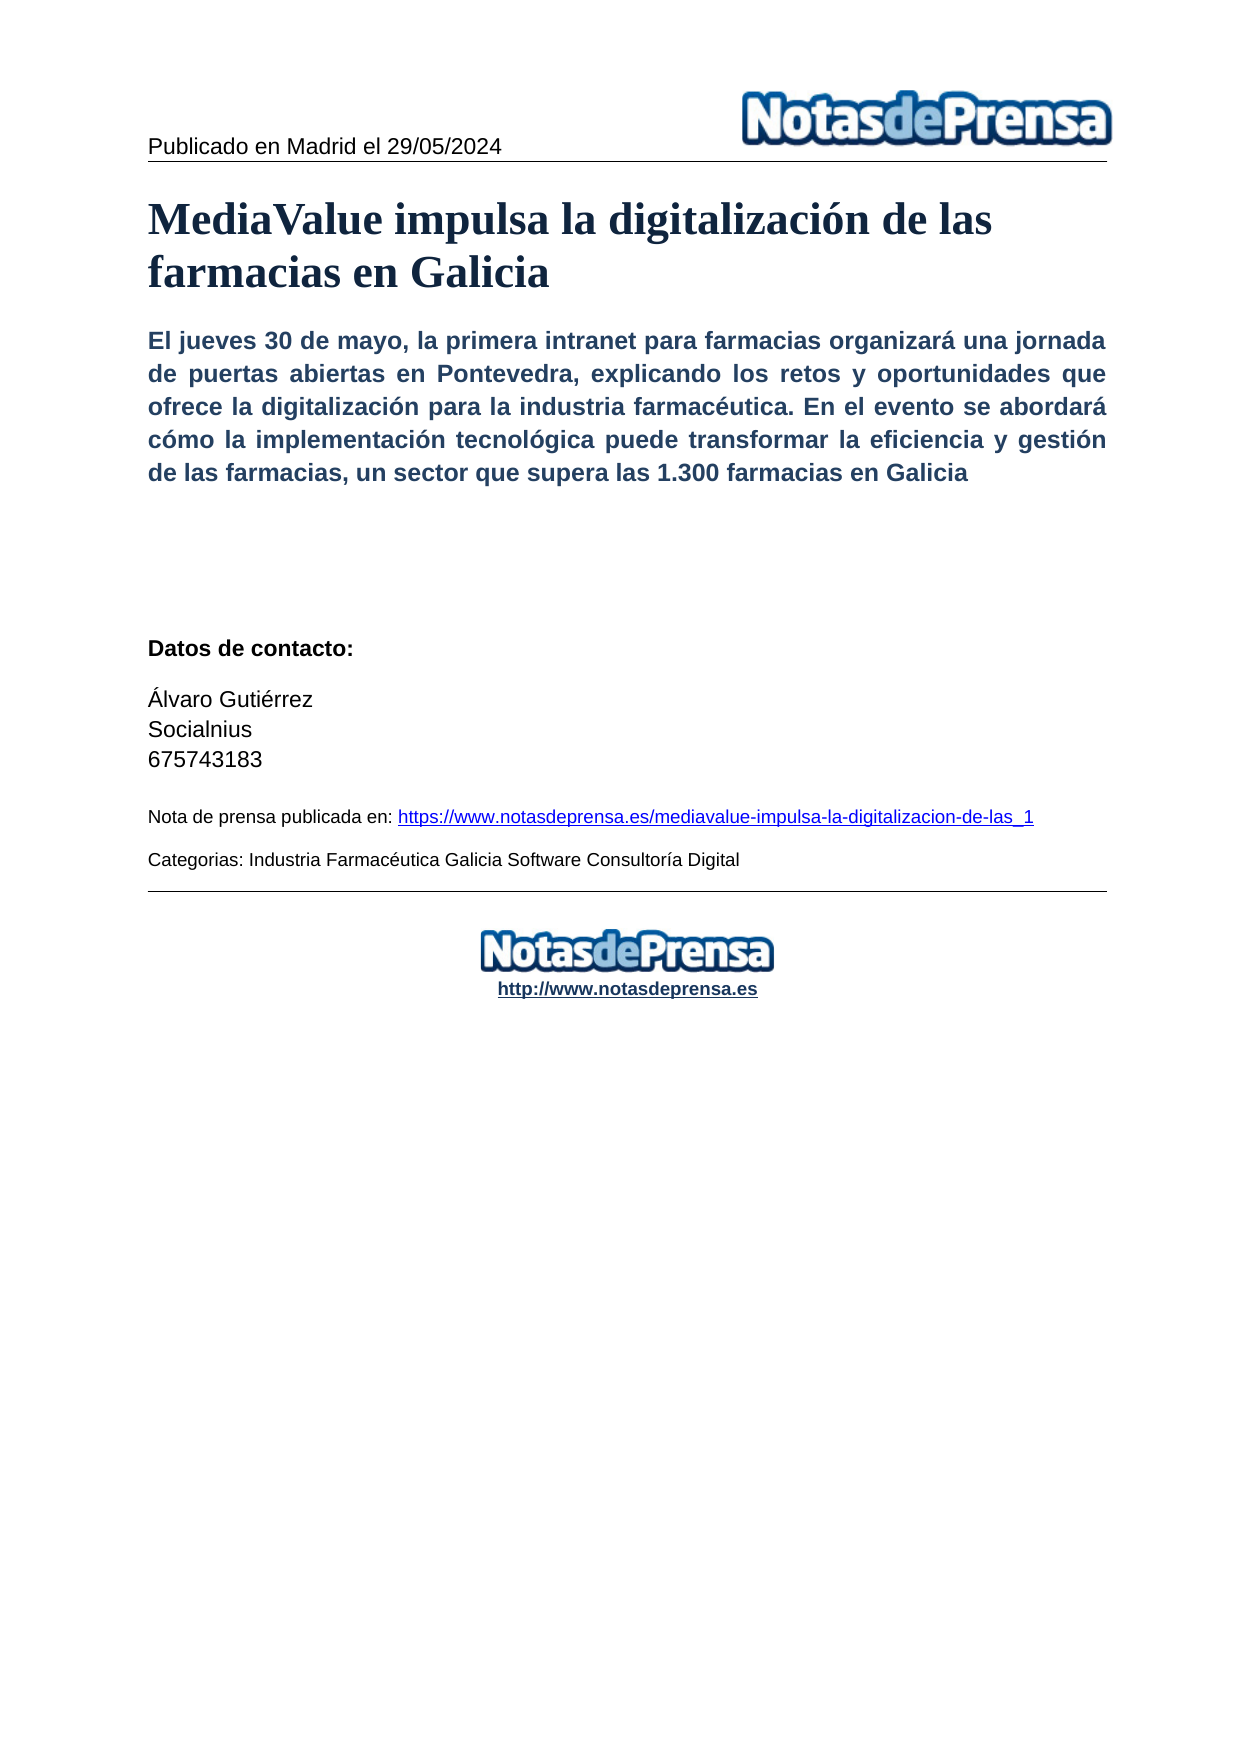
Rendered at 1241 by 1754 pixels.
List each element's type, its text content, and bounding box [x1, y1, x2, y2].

text Nota de prensa publicada en: https://www.notasdeprensa.es/mediavalue-impulsa-la-digitalizacion-de-las_1 [148, 806, 1107, 828]
text Categorias: Industria Farmacéutica Galicia Software Consultoría Digital [148, 849, 1107, 870]
text Datos de contacto: [148, 634, 1107, 661]
text Publicado en Madrid el 29/05/2024 [148, 133, 1107, 161]
picture [742, 90, 1113, 148]
text Socialnius [148, 716, 1063, 742]
text http://www.notasdeprensa.es [148, 978, 1107, 1000]
text Álvaro Gutiérrez [148, 686, 1063, 712]
picture [480, 928, 775, 974]
subtitle El jueves 30 de mayo, la primera intranet para farmacias organizará una jornada de puertas abiertas en Pontevedra, explicando los retos y oportunidades que ofrece la digitalización para la industria farmacéutica. En el evento se abordará cómo la implementación tecnológica puede transformar la eficiencia y gestión de las farmacias, un sector que supera las 1.300 farmacias en Galicia [148, 326, 1107, 487]
text 675743183 [148, 746, 1063, 772]
subtitle MediaValue impulsa la digitalización de las farmacias en Galicia [148, 192, 1107, 297]
